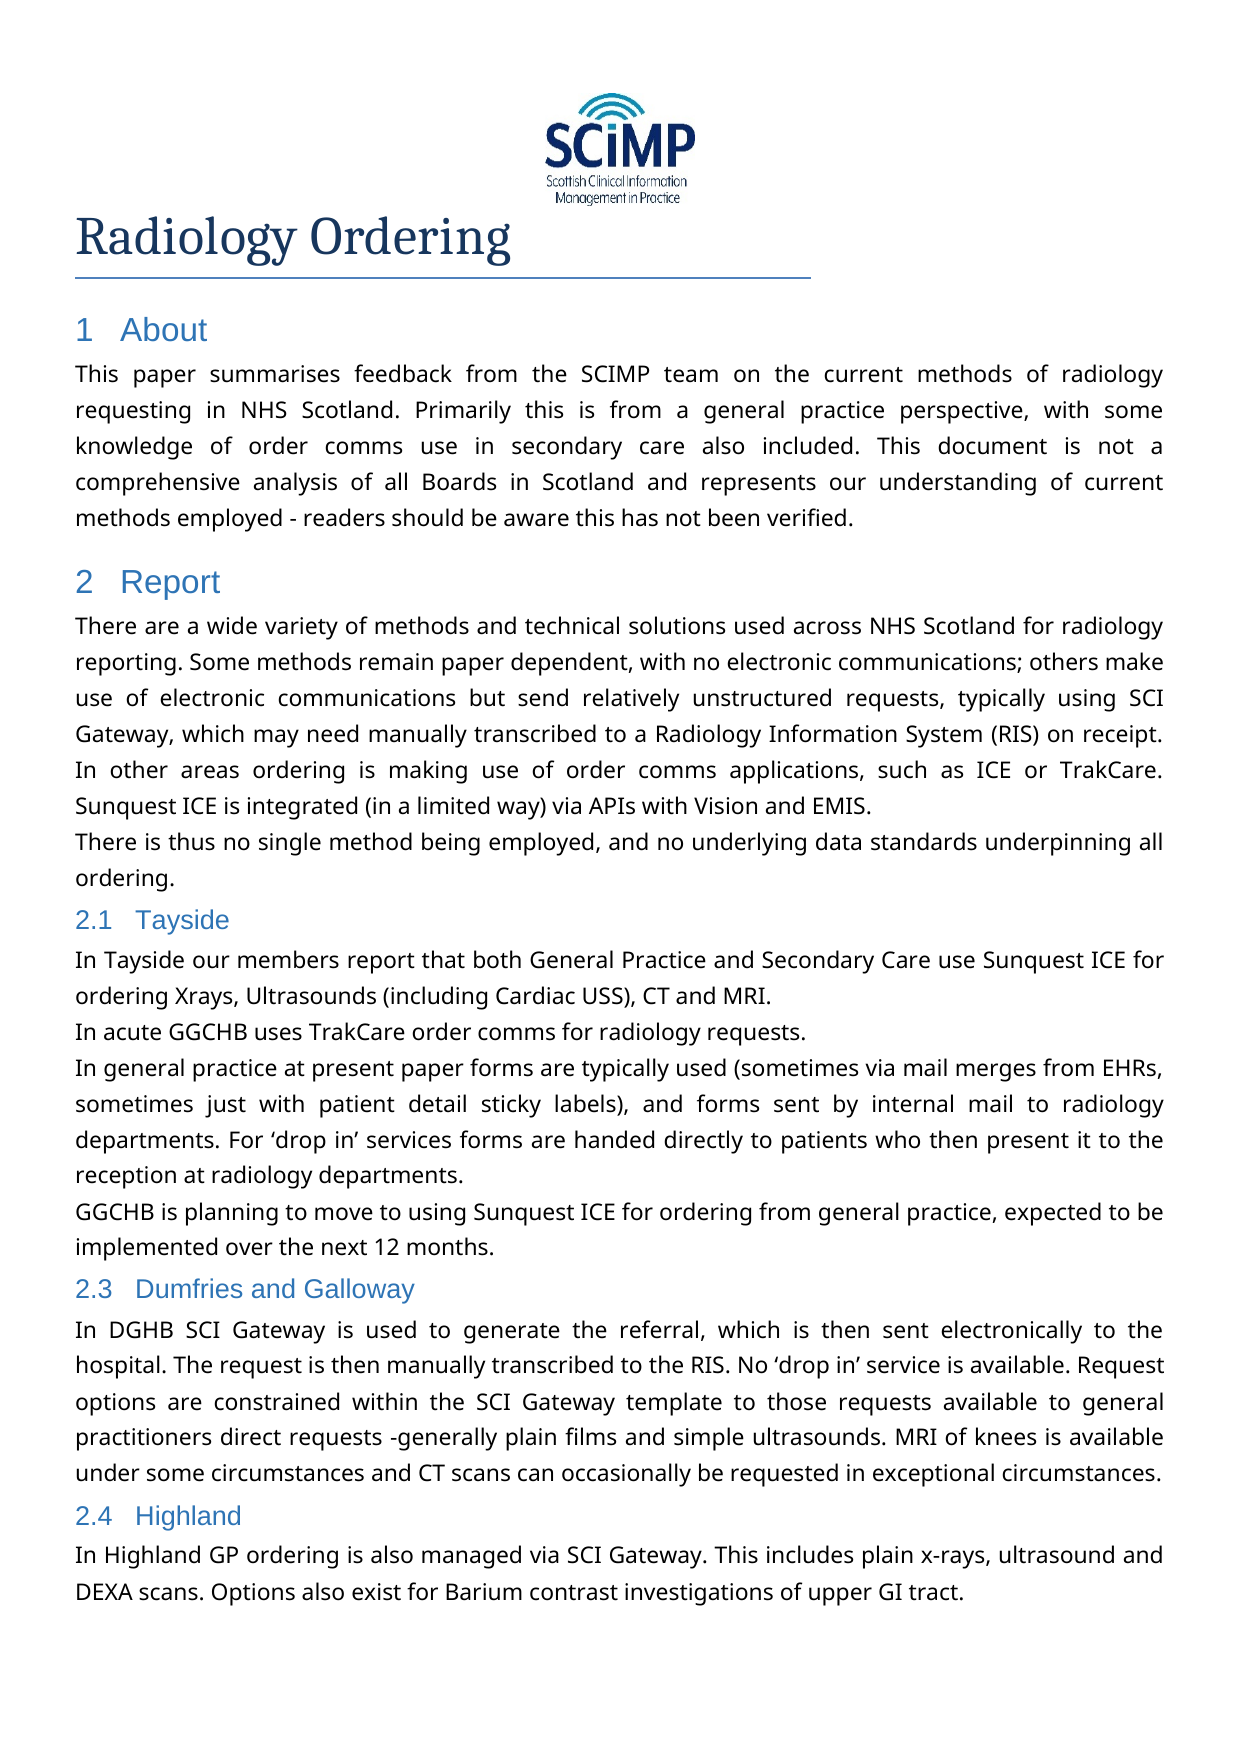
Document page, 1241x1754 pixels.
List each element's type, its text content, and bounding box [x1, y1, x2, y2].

text There are a wide variety of methods and technical solutions used across NHS Scotland for radiology reporting. Some methods remain paper dependent, with no electronic communications; others make use of electronic communications but send relatively unstructured requests, typically using SCI Gateway, which may need manually transcribed to a Radiology Information System (RIS) on receipt. In other areas ordering is making use of order comms applications, such as ICE or TrakCare. Sunquest ICE is integrated (in a limited way) via APIs with Vision and EMIS. [75, 610, 1165, 821]
text In Tayside our members report that both General Practice and Secondary Care use Sunquest ICE for ordering Xrays, Ultrasounds (including Cardiac USS), CT and MRI. [75, 944, 1165, 1011]
subtitle Tayside [75, 904, 1165, 935]
subtitle About [75, 310, 1165, 348]
text In Highland GP ordering is also managed via SCI Gateway. This includes plain x-rays, ultrasound and DEXA scans. Options also exist for Barium contrast investigations of upper GI tract. [75, 1539, 1165, 1607]
text In general practice at present paper forms are typically used (sometimes via mail merges from EHRs, sometimes just with patient detail sticky labels), and forms sent by internal mail to radiology departments. For ‘drop in’ services forms are handed directly to patients who then present it to the reception at radiology departments. [75, 1052, 1165, 1191]
text In DGHB SCI Gateway is used to generate the referral, which is then sent electronically to the hospital. The request is then manually transcribed to the RIS. No ‘drop in’ service is available. Request options are constrained within the SCI Gateway template to those requests available to general practitioners direct requests -generally plain films and simple ultrasounds. MRI of knees is available under some circumstances and CT scans can occasionally be requested in exceptional circumstances. [75, 1313, 1165, 1488]
subtitle Highland [75, 1499, 1165, 1531]
title Radiology Ordering [75, 75, 811, 277]
subtitle Dumfries and Galloway [75, 1273, 1165, 1305]
text This paper summarises feedback from the SCIMP team on the current methods of radiology requesting in NHS Scotland. Primarily this is from a general practice perspective, with some knowledge of order comms use in secondary care also included. This document is not a comprehensive analysis of all Boards in Scotland and represents our understanding of current methods employed - readers should be aware this has not been verified. [75, 358, 1165, 533]
text GGCHB is planning to move to using Sunquest ICE for ordering from general practice, expected to be implemented over the next 12 months. [75, 1195, 1165, 1263]
picture [545, 93, 695, 206]
text In acute GGCHB uses TrakCare order comms for radiology requests. [75, 1016, 1165, 1047]
subtitle Report [75, 562, 1165, 601]
text There is thus no single method being employed, and no underlying data standards underpinning all ordering. [75, 826, 1165, 893]
